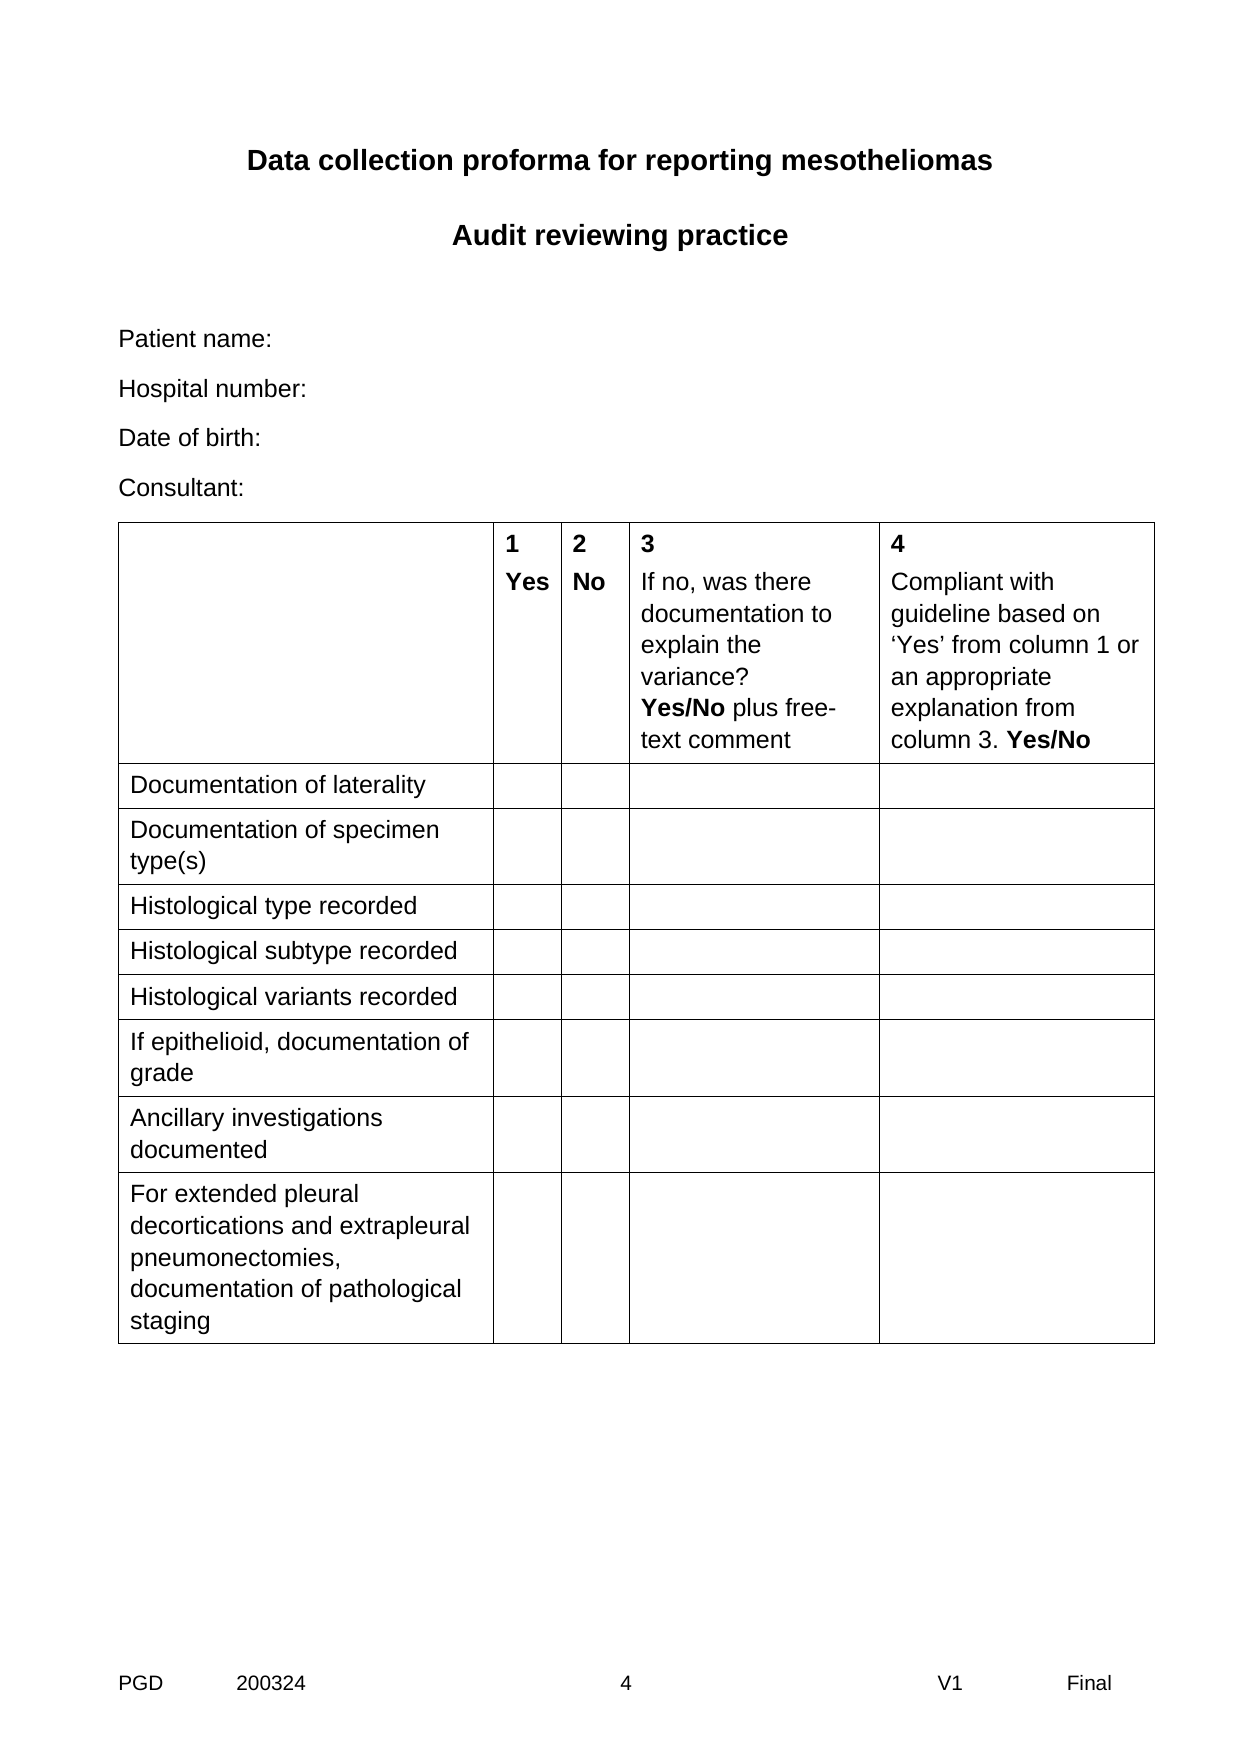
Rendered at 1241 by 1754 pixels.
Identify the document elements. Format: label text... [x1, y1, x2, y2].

table_cell [562, 1020, 629, 1096]
text Date of birth: [118, 423, 1122, 452]
table_cell Histological subtype recorded [119, 930, 493, 974]
table_cell [494, 1020, 561, 1096]
table_cell [630, 1020, 879, 1096]
table_header [119, 523, 493, 762]
table_cell [880, 975, 1154, 1019]
table_cell For extended pleural decortications and extrapleural pneumonectomies, documentation of pathological staging [119, 1173, 493, 1343]
table_cell [630, 764, 879, 807]
table_cell [880, 809, 1154, 884]
table_cell [880, 930, 1154, 974]
table_cell [630, 809, 879, 884]
table_header 3 If no, was there documentation to explain the variance? Yes/No plus free-text comment [630, 523, 879, 762]
table_cell [494, 764, 561, 807]
table_cell [880, 1097, 1154, 1172]
table_cell If epithelioid, documentation of grade [119, 1020, 493, 1096]
table_cell Documentation of laterality [119, 764, 493, 807]
table_cell [880, 1020, 1154, 1096]
table_cell Histological type recorded [119, 885, 493, 929]
table_cell [562, 809, 629, 884]
table_cell [630, 1097, 879, 1172]
table_cell [494, 885, 561, 929]
text Audit reviewing practice [118, 218, 1122, 252]
table_cell [630, 1173, 879, 1343]
table_header 2 No [562, 523, 629, 762]
table_cell [880, 764, 1154, 807]
table_cell [880, 885, 1154, 929]
text Consultant: [118, 472, 1122, 501]
table_cell [562, 764, 629, 807]
table_cell Histological variants recorded [119, 975, 493, 1019]
table_header 1 Yes [494, 523, 561, 762]
table_cell [494, 930, 561, 974]
table_cell [562, 930, 629, 974]
table_cell [630, 930, 879, 974]
table_cell [494, 1097, 561, 1172]
table_cell [562, 975, 629, 1019]
table_cell Documentation of specimen type(s) [119, 809, 493, 884]
table_cell [562, 1097, 629, 1172]
text Hospital number: [118, 374, 1122, 402]
table_cell [494, 1173, 561, 1343]
text Data collection proforma for reporting mesotheliomas [118, 143, 1122, 177]
table_cell [562, 885, 629, 929]
table_cell [494, 809, 561, 884]
table_cell [630, 885, 879, 929]
table_cell [494, 975, 561, 1019]
table_header 4 Compliant with guideline based on ‘Yes’ from column 1 or an appropriate explanation from column 3. Yes/No [880, 523, 1154, 762]
table_cell [630, 975, 879, 1019]
table_cell Ancillary investigations documented [119, 1097, 493, 1172]
table_cell [880, 1173, 1154, 1343]
table_cell [562, 1173, 629, 1343]
text Patient name: [118, 324, 1122, 353]
